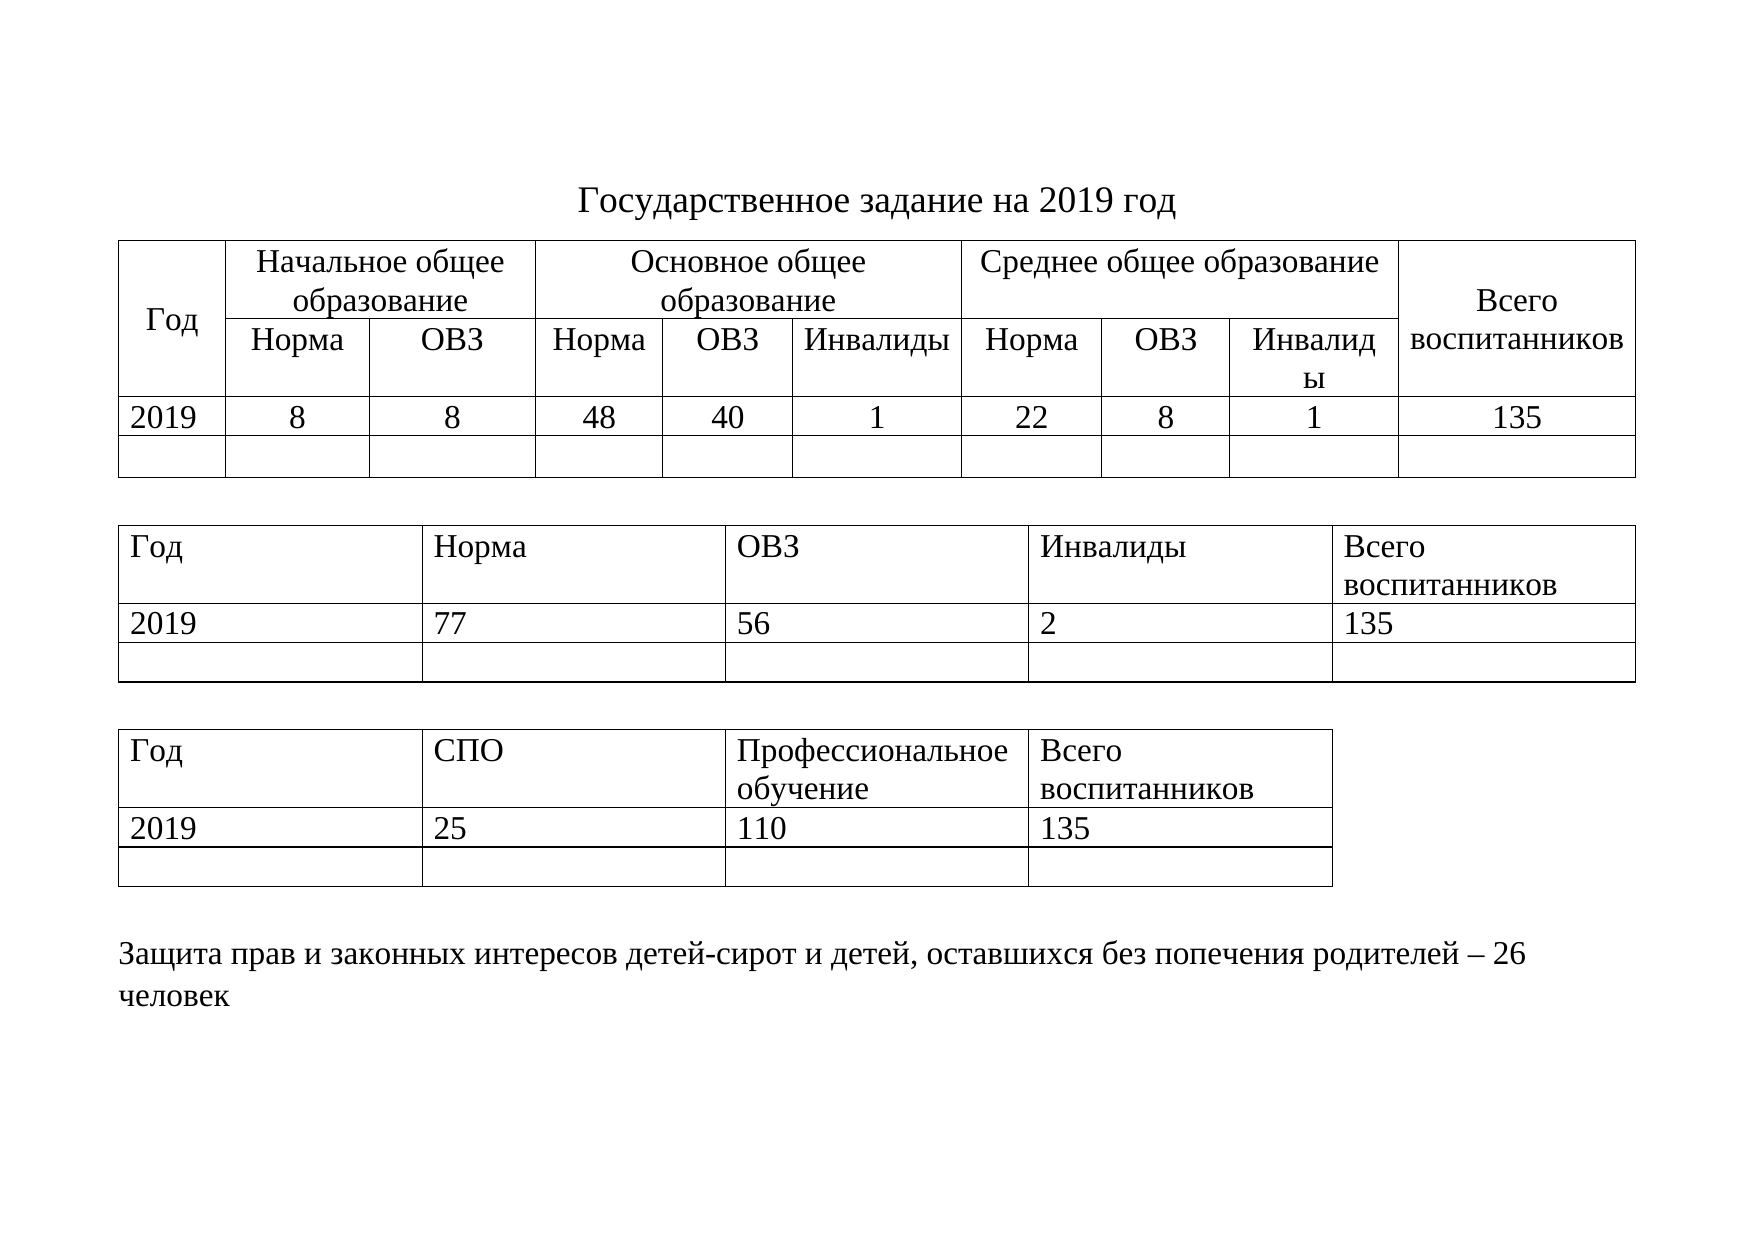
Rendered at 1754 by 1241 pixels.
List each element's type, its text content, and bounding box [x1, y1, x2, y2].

table_header Всего воспитанников [1399, 241, 1635, 396]
table_cell [1399, 436, 1635, 477]
text Защита прав и законных интересов детей-сирот и детей, оставшихся без попечения родителей – 26 человек [118, 934, 1636, 1013]
text Государственное задание на 2019 год [118, 177, 1636, 220]
table_header Основное общее образование [536, 241, 961, 318]
table_cell 135 [1029, 808, 1332, 846]
table_cell 2019 [119, 604, 422, 642]
table_cell 8 [370, 397, 535, 435]
table_cell [962, 436, 1101, 477]
table_cell [1230, 436, 1398, 477]
table_header Год [119, 526, 422, 603]
table_cell [1029, 643, 1332, 681]
table_header Всего воспитанников [1029, 730, 1332, 807]
table_cell 40 [663, 397, 792, 435]
table_header ОВЗ [726, 526, 1028, 603]
table_cell [370, 436, 535, 477]
table_cell Норма [536, 319, 662, 396]
table_cell [726, 643, 1028, 681]
table_cell 135 [1333, 604, 1635, 642]
table_cell 2019 [119, 397, 225, 435]
table_cell [1029, 848, 1332, 886]
table_header Норма [423, 526, 725, 603]
table_cell [536, 436, 662, 477]
table_cell 8 [226, 397, 369, 435]
table_cell 56 [726, 604, 1028, 642]
table_cell 2 [1029, 604, 1332, 642]
table_header СПО [423, 730, 725, 807]
table_cell Инвалиды [793, 319, 961, 396]
table_header Начальное общее образование [226, 241, 535, 318]
table_cell [423, 643, 725, 681]
table_cell 77 [423, 604, 725, 642]
table_cell 110 [726, 808, 1028, 846]
table_cell ОВЗ [663, 319, 792, 396]
table_cell 1 [793, 397, 961, 435]
table_cell [1333, 643, 1635, 681]
table_header Инвалиды [1029, 526, 1332, 603]
table_cell [423, 848, 725, 886]
table_cell [793, 436, 961, 477]
table_header Год [119, 730, 422, 807]
table_header Всего воспитанников [1333, 526, 1635, 603]
table_cell [119, 643, 422, 681]
table_header Среднее общее образование [962, 241, 1398, 318]
table_header Год [119, 241, 225, 396]
table_cell Норма [962, 319, 1101, 396]
table_cell [1102, 436, 1229, 477]
table_cell ОВЗ [370, 319, 535, 396]
table_cell ОВЗ [1102, 319, 1229, 396]
table_header Профессиональное обучение [726, 730, 1028, 807]
table_cell 1 [1230, 397, 1398, 435]
table_cell [663, 436, 792, 477]
table_cell 48 [536, 397, 662, 435]
table_cell 2019 [119, 808, 422, 846]
table_cell 25 [423, 808, 725, 846]
table_cell Норма [226, 319, 369, 396]
table_cell [119, 848, 422, 886]
table_cell 8 [1102, 397, 1229, 435]
table_cell [726, 848, 1028, 886]
table_cell 22 [962, 397, 1101, 435]
table_cell Инвалиды [1230, 319, 1398, 396]
table_cell 135 [1399, 397, 1635, 435]
table_cell [119, 436, 225, 477]
table_cell [226, 436, 369, 477]
